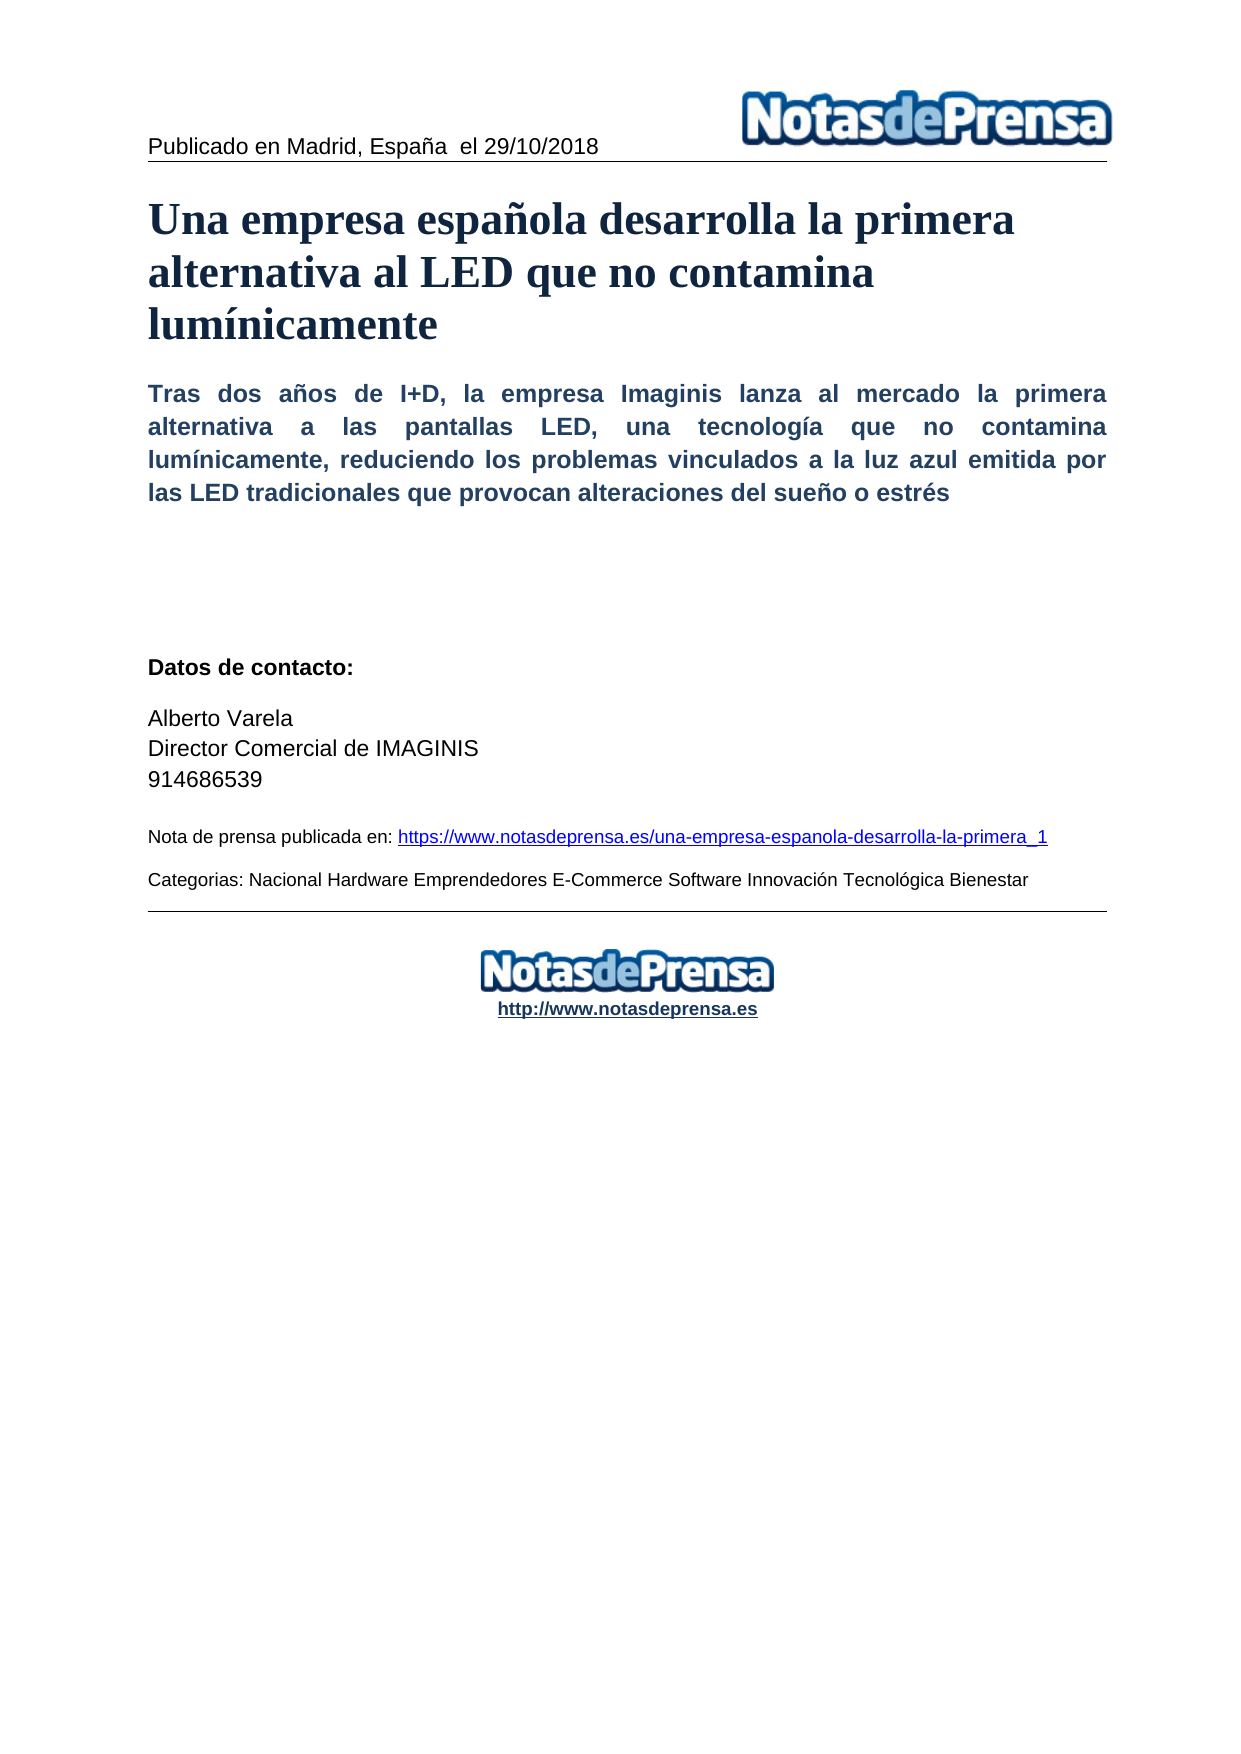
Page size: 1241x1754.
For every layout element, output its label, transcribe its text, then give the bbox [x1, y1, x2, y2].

text Alberto Varela [148, 705, 1063, 732]
text http://www.notasdeprensa.es [148, 998, 1107, 1019]
text Publicado en Madrid, España el 29/10/2018 [148, 133, 1107, 161]
subtitle Tras dos años de I+D, la empresa Imaginis lanza al mercado la primera alternativa a las pantallas LED, una tecnología que no contamina lumínicamente, reduciendo los problemas vinculados a la luz azul emitida por las LED tradicionales que provocan alteraciones del sueño o estrés [148, 379, 1107, 507]
subtitle Una empresa española desarrolla la primera alternativa al LED que no contamina lumínicamente [148, 192, 1107, 350]
text 914686539 [148, 766, 1063, 792]
text Categorias: Nacional Hardware Emprendedores E-Commerce Software Innovación Tecnológica Bienestar [148, 868, 1107, 890]
text Datos de contacto: [148, 654, 1107, 681]
text Nota de prensa publicada en: https://www.notasdeprensa.es/una-empresa-espanola-desarrolla-la-primera_1 [148, 826, 1107, 848]
picture [480, 948, 775, 994]
text Director Comercial de IMAGINIS [148, 735, 1063, 762]
picture [742, 90, 1113, 148]
